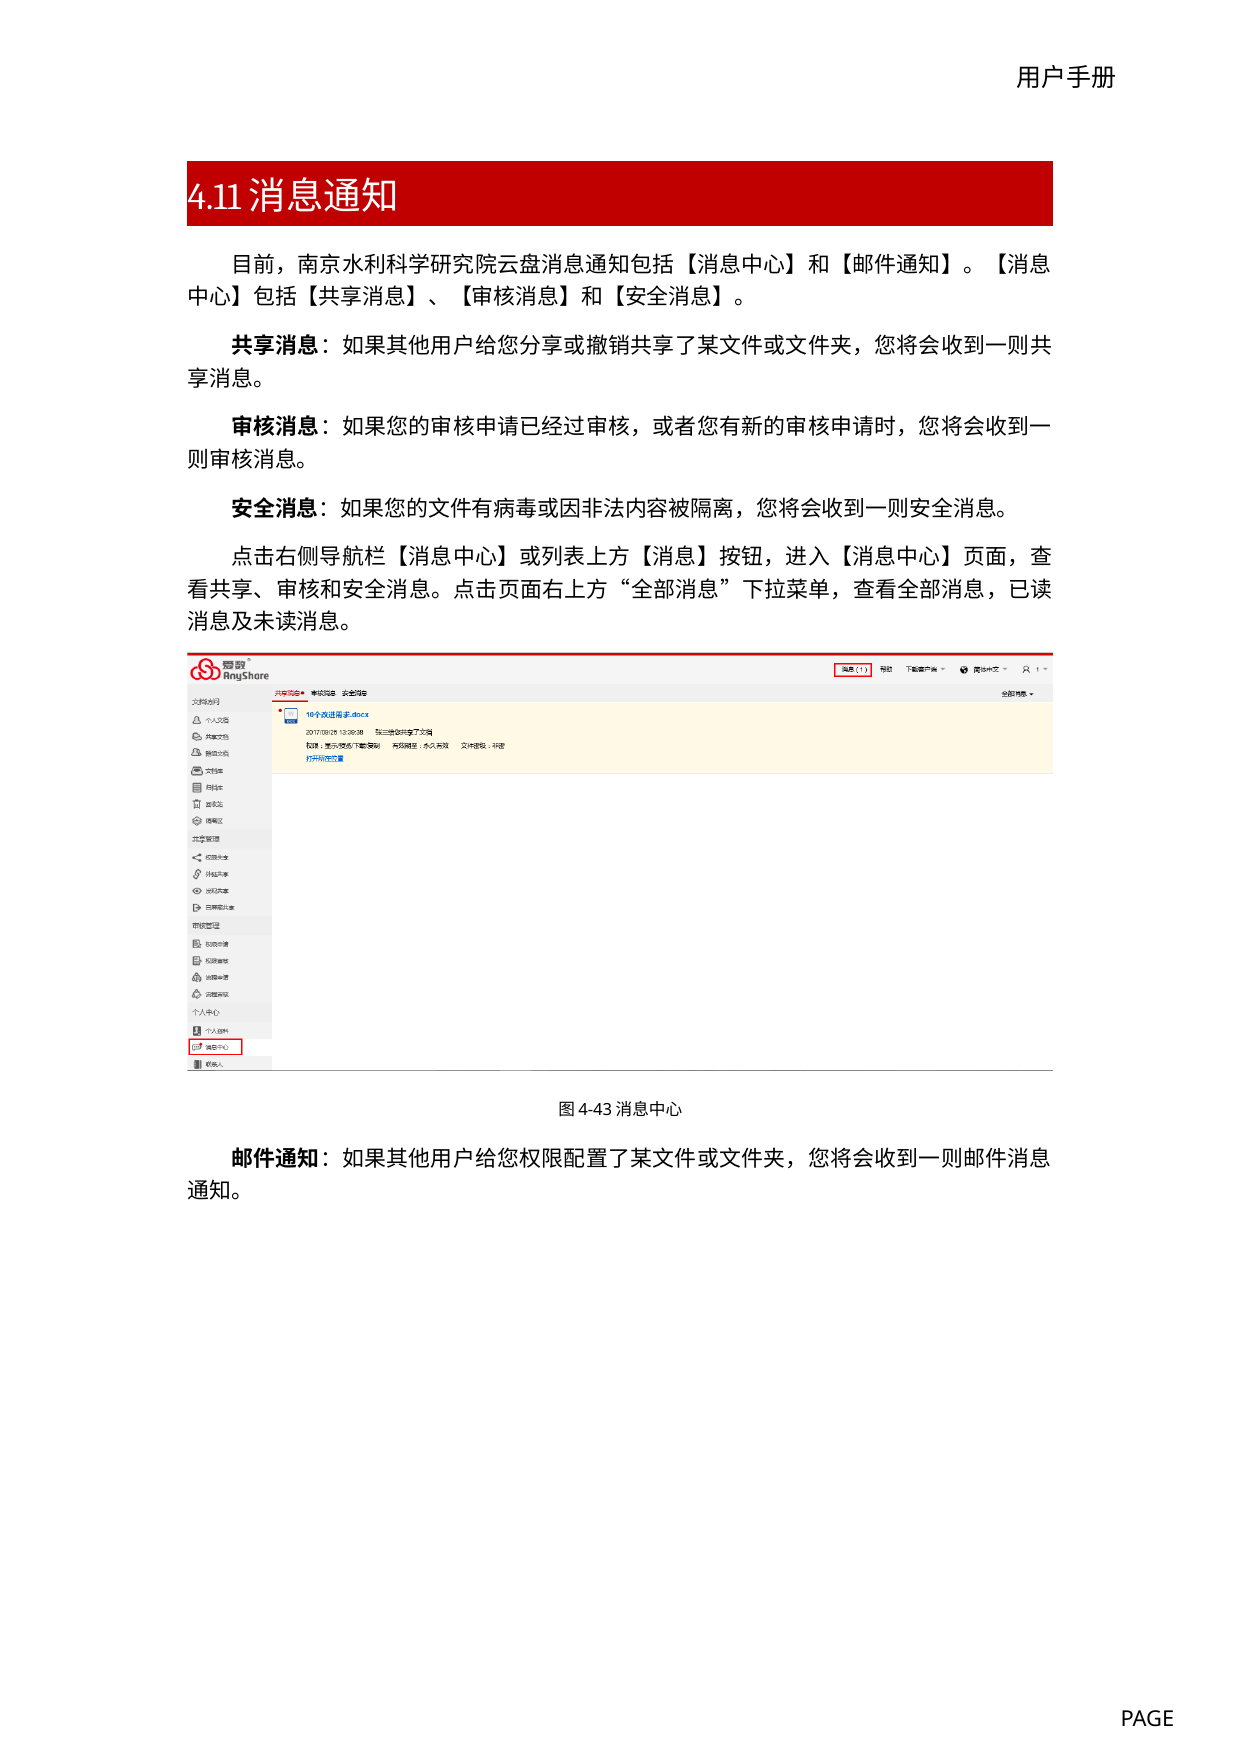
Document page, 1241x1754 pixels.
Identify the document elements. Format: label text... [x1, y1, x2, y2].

text 审核消息：如果您的审核申请已经过审核，或者您有新的审核申请时，您将会收到一则审核消息。 [187, 409, 1053, 474]
text 图4-43消息中心 [187, 1091, 1053, 1124]
text 安全消息：如果您的文件有病毒或因非法内容被隔离，您将会收到一则安全消息。 [187, 490, 1053, 523]
text 邮件通知：如果其他用户给您权限配置了某文件或文件夹，您将会收到一则邮件消息通知。 [187, 1140, 1053, 1205]
picture [187, 652, 1053, 1071]
text 共享消息：如果其他用户给您分享或撤销共享了某文件或文件夹，您将会收到一则共享消息。 [187, 328, 1053, 393]
text 点击右侧导航栏【消息中心】或列表上方【消息】按钮，进入【消息中心】页面，查看共享、审核和安全消息。点击页面右上方“全部消息”下拉菜单，查看全部消息，已读消息及未读消息。 [187, 539, 1053, 636]
subtitle 4.11 消息通知 [187, 161, 1053, 226]
text 目前，南京水利科学研究院云盘消息通知包括【消息中心】和【邮件通知】。【消息中心】包括【共享消息】、【审核消息】和【安全消息】。 [187, 246, 1053, 311]
